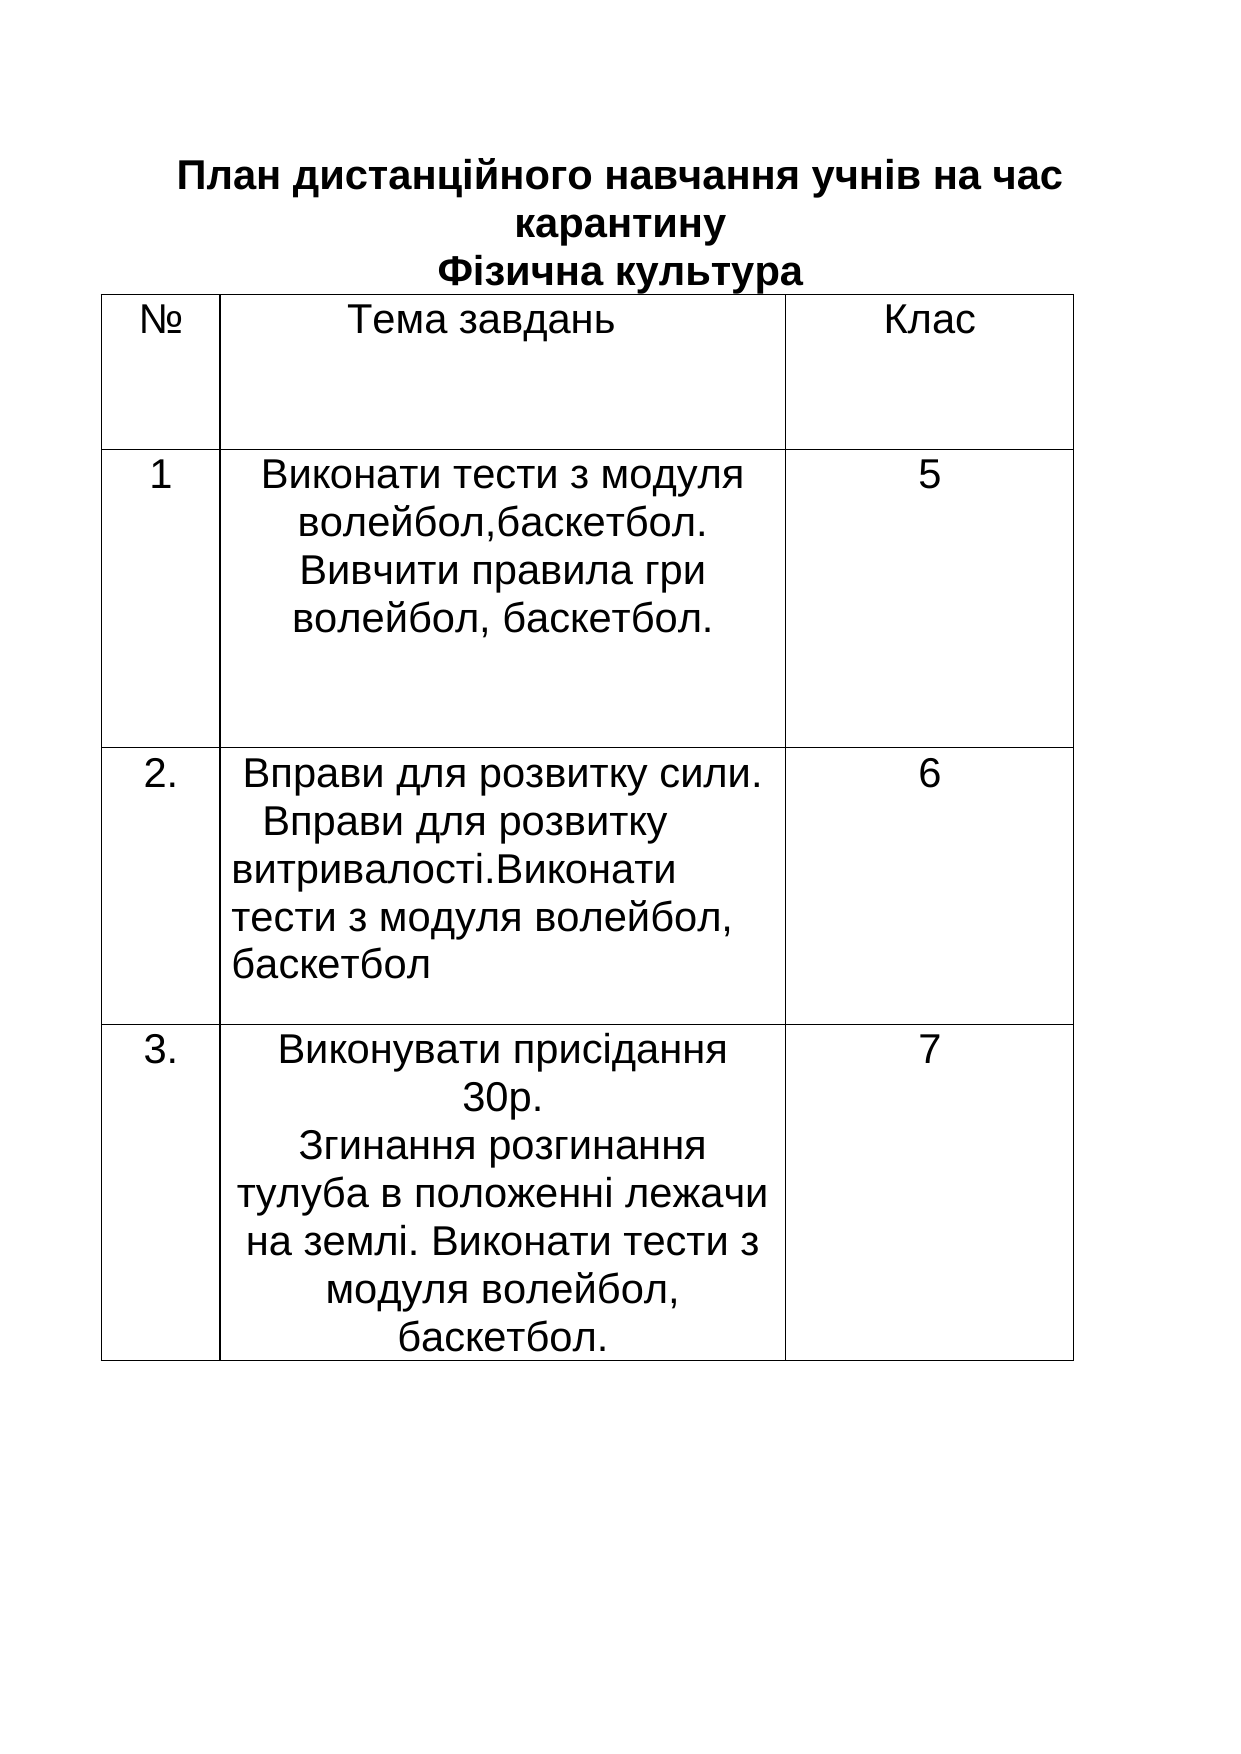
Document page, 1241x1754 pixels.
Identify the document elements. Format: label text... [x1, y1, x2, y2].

table_cell 1 [102, 450, 219, 747]
table_header Тема завдань [221, 295, 785, 449]
table_header № [102, 295, 219, 449]
table_cell Вправи для розвитку сили. Вправи для розвитку витривалості.Виконати тести з модуля волейбол, баскетбол [221, 748, 785, 1024]
text План дистанційного навчання учнів на час карантину [112, 150, 1128, 246]
table_cell Виконати тести з модуля волейбол,баскетбол. Вивчити правила гри волейбол, баскетбол. [221, 450, 785, 747]
table_cell 7 [786, 1025, 1073, 1360]
table_cell Виконувати присідання 30р. Згинання розгинання тулуба в положенні лежачи на землі. Виконати тести з модуля волейбол, баскетбол. [221, 1025, 785, 1360]
table_cell 5 [786, 450, 1073, 747]
text Фізична культура [112, 246, 1128, 294]
table_cell 2. [102, 748, 219, 1024]
table_header Клас [786, 295, 1073, 449]
table_cell 6 [786, 748, 1073, 1024]
table_cell 3. [102, 1025, 219, 1360]
